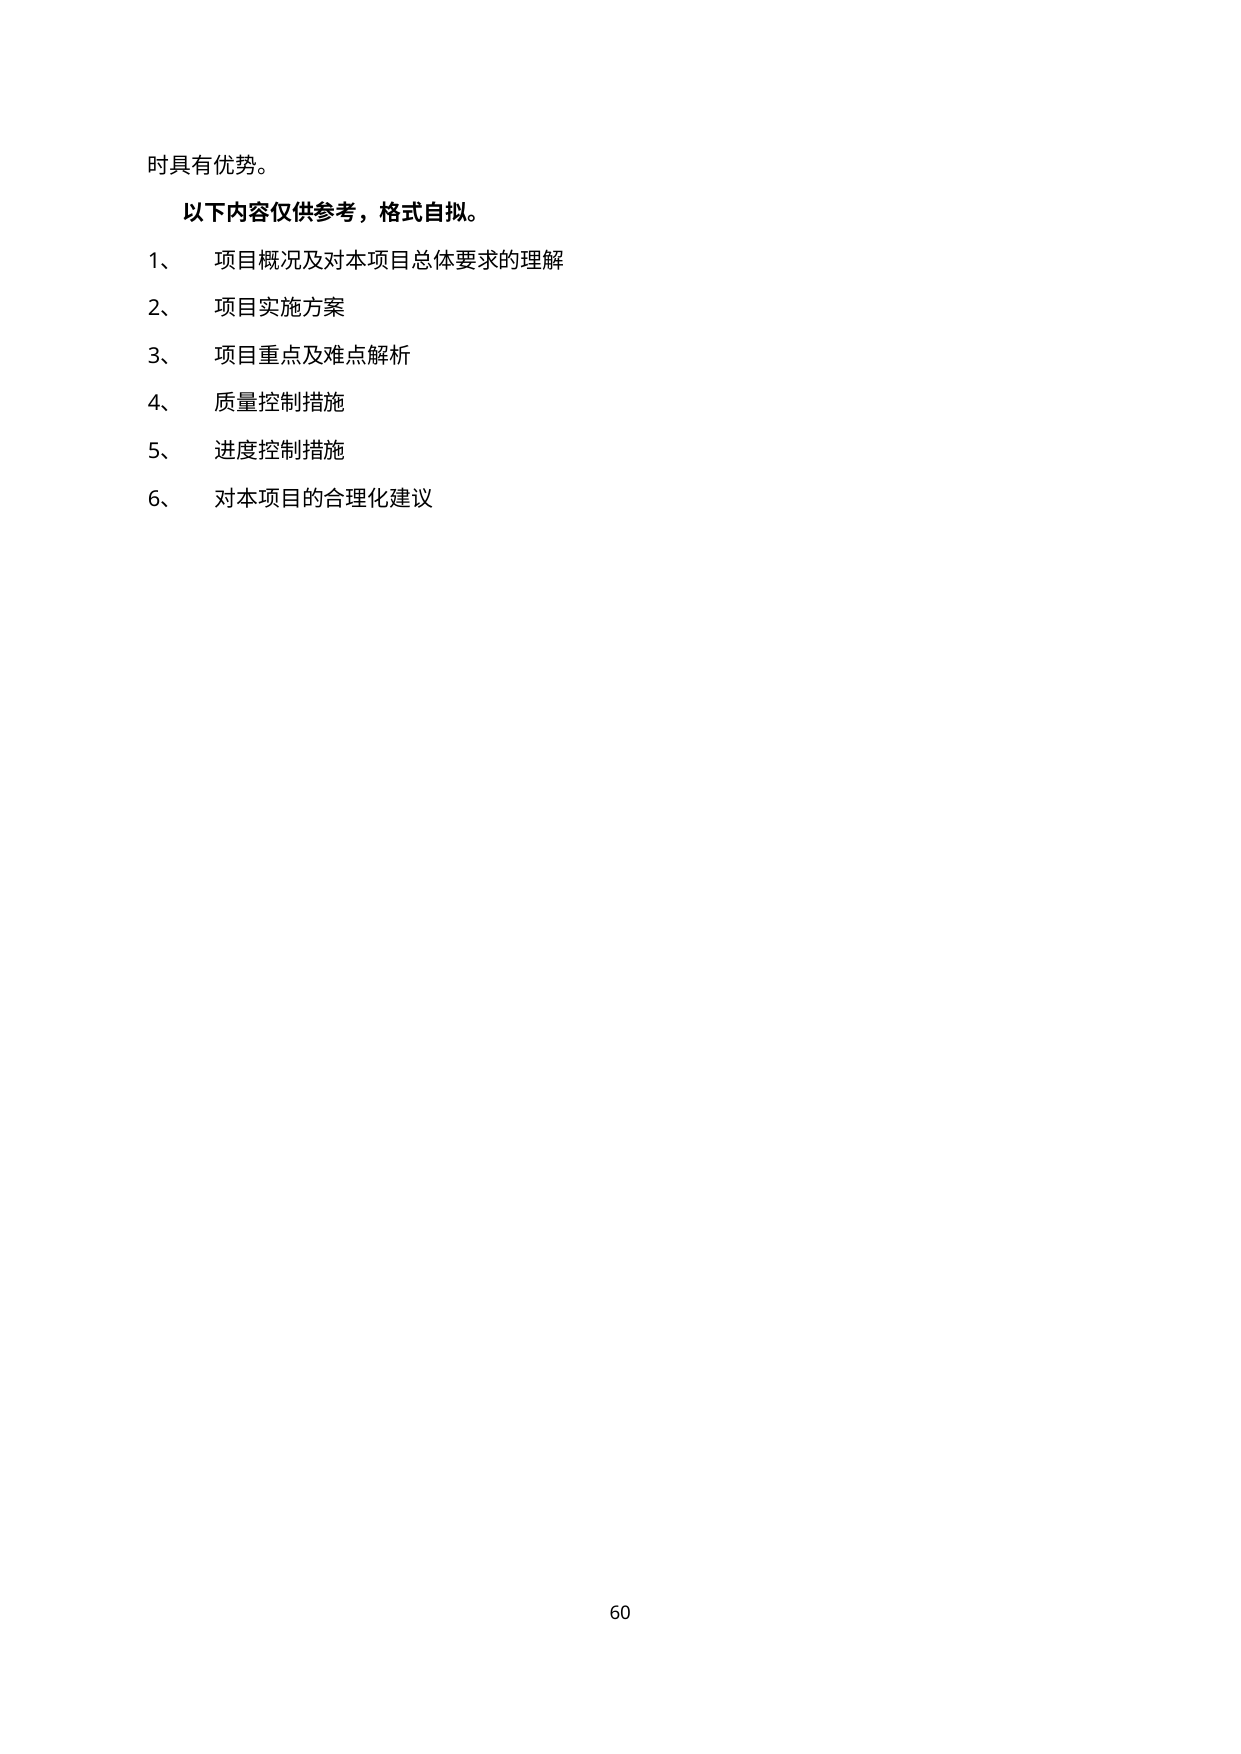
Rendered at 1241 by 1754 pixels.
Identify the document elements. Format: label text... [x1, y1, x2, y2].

list 项目实施方案 [148, 290, 1093, 322]
list 项目概况及对本项目总体要求的理解 [148, 243, 1093, 274]
list 质量控制措施 [148, 385, 1093, 417]
list 对本项目的合理化建议 [148, 481, 1093, 512]
list 进度控制措施 [148, 433, 1093, 465]
text 以下内容仅供参考，格式自拟。 [138, 195, 1093, 227]
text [148, 148, 1093, 179]
list 项目重点及难点解析 [148, 338, 1093, 369]
